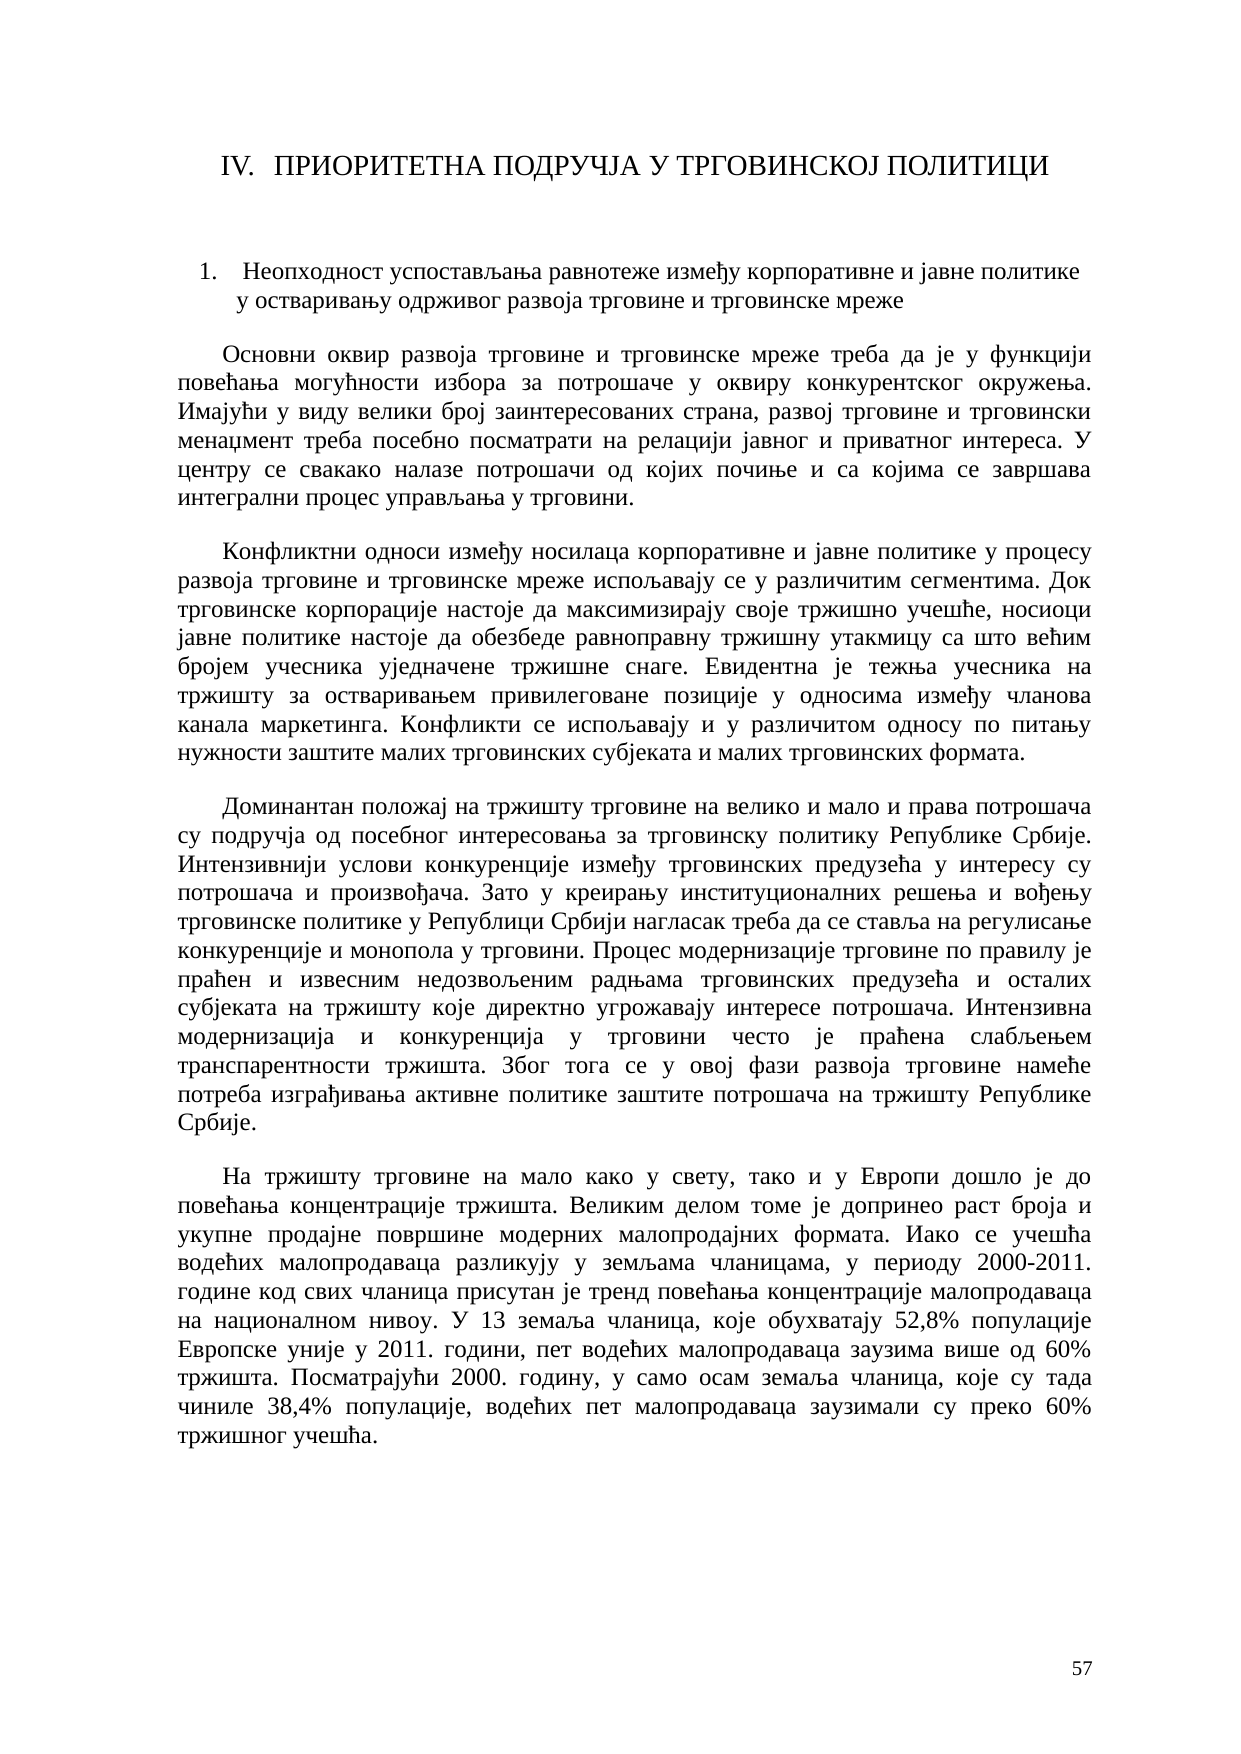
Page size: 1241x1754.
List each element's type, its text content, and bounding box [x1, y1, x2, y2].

subtitle Основни оквир развоја трговине и трговинске мреже треба да је у функцији повећања могућности избора за потрошаче у оквиру конкурентског окружења. Имајући у виду велики број заинтересованих страна, развој трговине и трговински менаџмент треба посебно посматрати на релацији јавног и приватног интереса. У центру се свакако налазе потрошачи од којих почиње и са којима се завршава интегрални процес управљања у трговини. [177, 339, 1092, 511]
subtitle Неопходност успостављања равнотеже између корпоративне и јавне политике у остваривању одрживог развоја трговине и трговинске мреже [199, 256, 1092, 314]
subtitle ПРИОРИТЕТНА ПОДРУЧЈА У ТРГОВИНСКОЈ ПОЛИТИЦИ [177, 148, 1092, 181]
subtitle Конфликтни односи између носилаца корпоративне и јавне политике у процесу развоја трговине и трговинске мреже испољавају се у различитим сегментима. Док трговинске корпорације настоје да максимизирају своје тржишно учешће, носиоци јавне политике настоје да обезбеде равноправну тржишну утакмицу са што већим бројем учесника уједначене тржишне снаге. Евидентна је тежња учесника на тржишту за остваривањем привилеговане позиције у односима између чланова канала маркетинга. Конфликти се испољавају и у различитом односу по питању нужности заштите малих трговинских субјеката и малих трговинских формата. [177, 536, 1092, 766]
subtitle На тржишту трговине на мало како у свету, тако и у Европи дошло је до повећања концентрације тржишта. Великим делом томе је допринео раст броја и укупне продајне површине модерних малопродајних формата. Иако се учешћа водећих малопродаваца разликују у земљама чланицама, у периоду 2000-2011. године код свих чланица присутан је тренд повећања концентрације малопродаваца на националном нивоу. У 13 земаља чланица, које обухватају 52,8% популације Европске уније у 2011. години, пет водећих малопродаваца заузима више од 60% тржишта. Посматрајући 2000. годину, у само осам земаља чланица, које су тада чиниле 38,4% популације, водећих пет малопродаваца заузимали су преко 60% тржишног учешћа. [177, 1161, 1092, 1449]
subtitle Доминантан положај на тржишту трговине на велико и мало и права потрошача су подручја од посебног интересовања за трговинску политику Републике Србије. Интензивнији услови конкуренције између трговинских предузећа у интересу су потрошача и произвођача. Зато у креирању институционалних решења и вођењу трговинске политике у Републици Србији нагласак треба да се ставља на регулисање конкуренције и монопола у трговини. Процес модернизације трговине по правилу је праћен и извесним недозвољеним радњама трговинских предузећа и осталих субјеката на тржишту које директно угрожавају интересе потрошача. Интензивна модернизација и конкуренција у трговини често је праћена слабљењем транспарентности тржишта. Због тога се у овој фази развоја трговине намеће потреба изграђивања активне политике заштите потрошача на тржишту Републике Србије. [177, 791, 1092, 1136]
